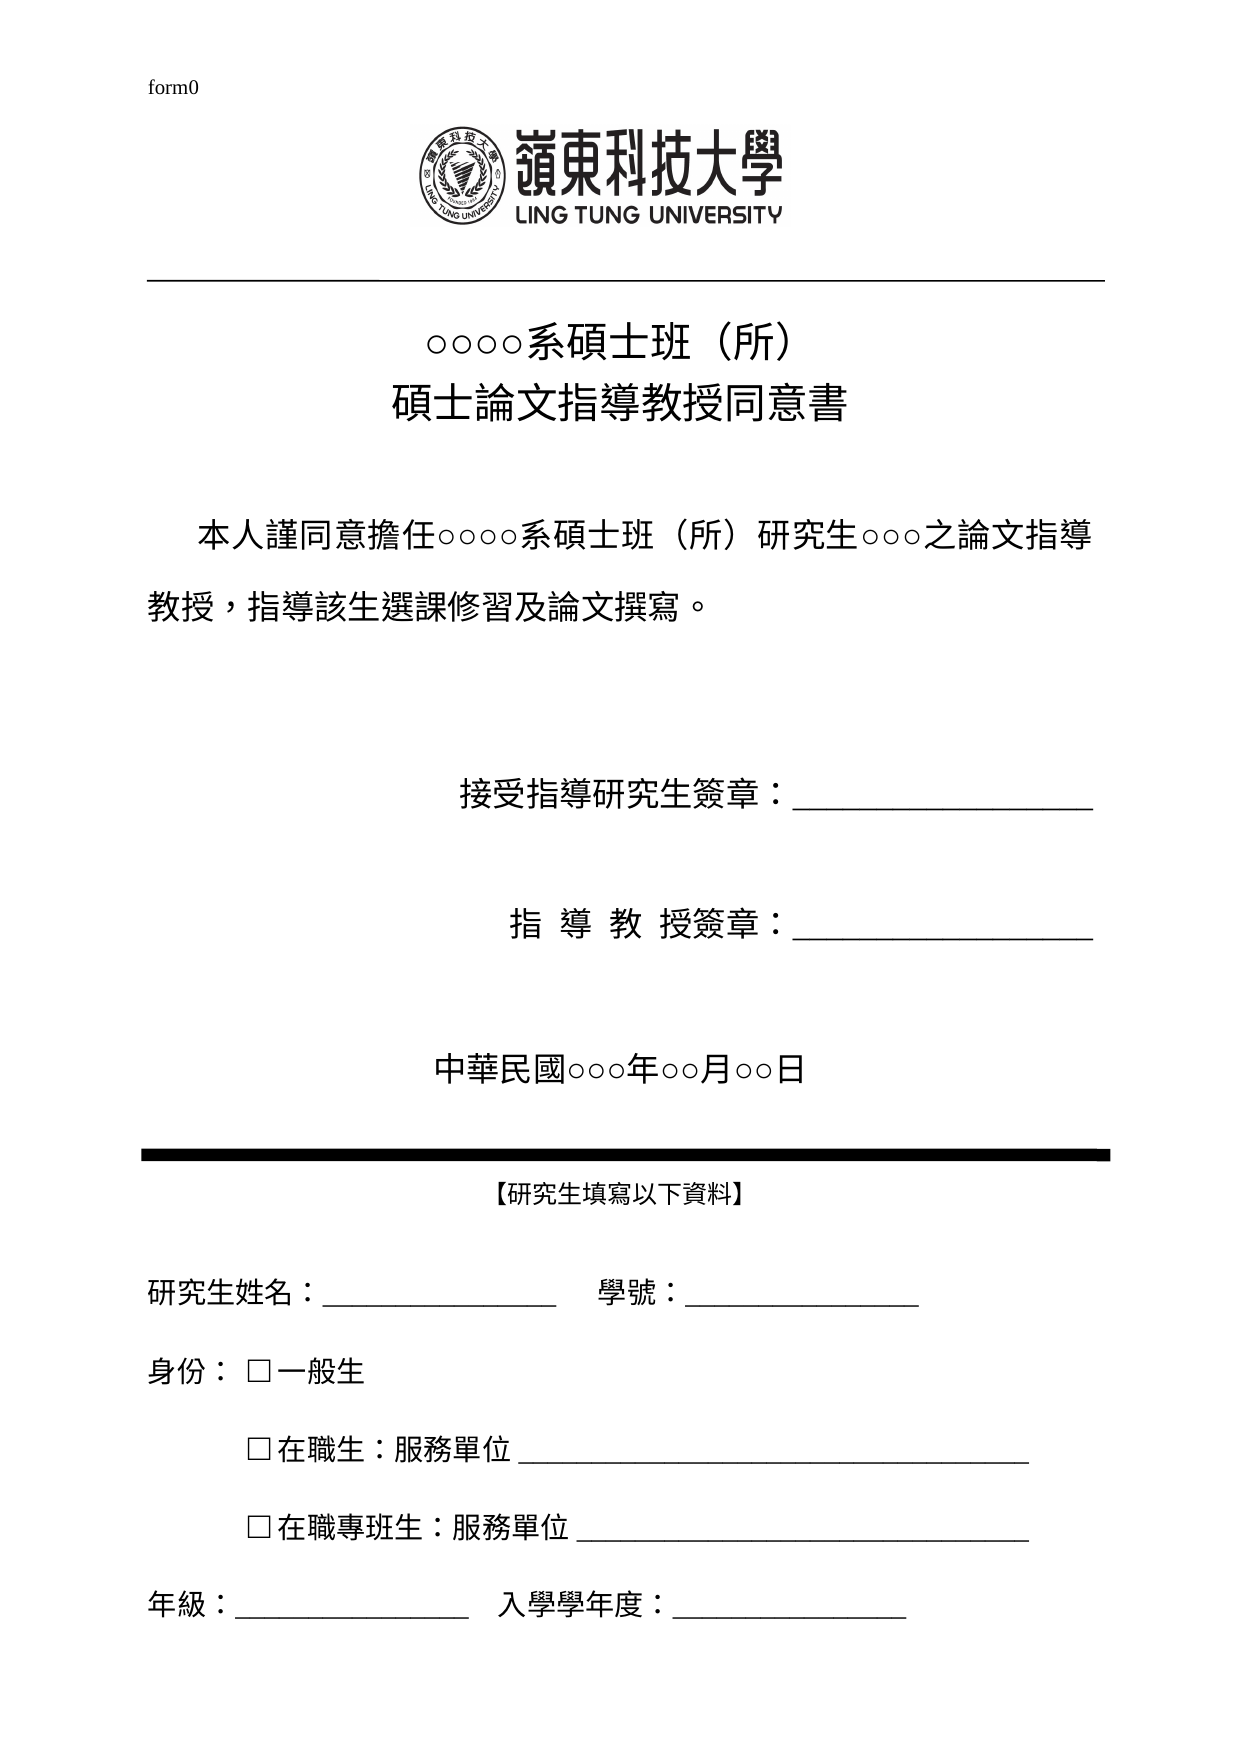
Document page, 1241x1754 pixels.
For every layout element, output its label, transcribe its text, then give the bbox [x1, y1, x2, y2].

text 研究生姓名：________________ 學號：________________ [148, 1252, 1092, 1330]
text ○○○○系碩士班（所） [148, 309, 1092, 370]
text 中華民國○○○年○○月○○日 [148, 1027, 1092, 1106]
text 【研究生填寫以下資料】 [148, 1173, 1092, 1212]
text 碩士論文指導教授同意書 [148, 370, 1092, 430]
text 年級：________________ 入學學年度：________________ [148, 1564, 1092, 1642]
text 指 導 教 授簽章：__________________ [148, 898, 1092, 946]
text 本人謹同意擔任○○○○系碩士班（所）研究生○○○之論文指導教授，指導該生選課修習及論文撰寫。 [148, 508, 1092, 629]
text □ 在職專班生：服務單位 _______________________________ [198, 1486, 1092, 1564]
picture [410, 124, 791, 227]
text 身份： □ 一般生 [148, 1330, 1092, 1408]
text 接受指導研究生簽章：__________________ [148, 768, 1092, 816]
text □ 在職生：服務單位 ___________________________________ [198, 1408, 1092, 1486]
